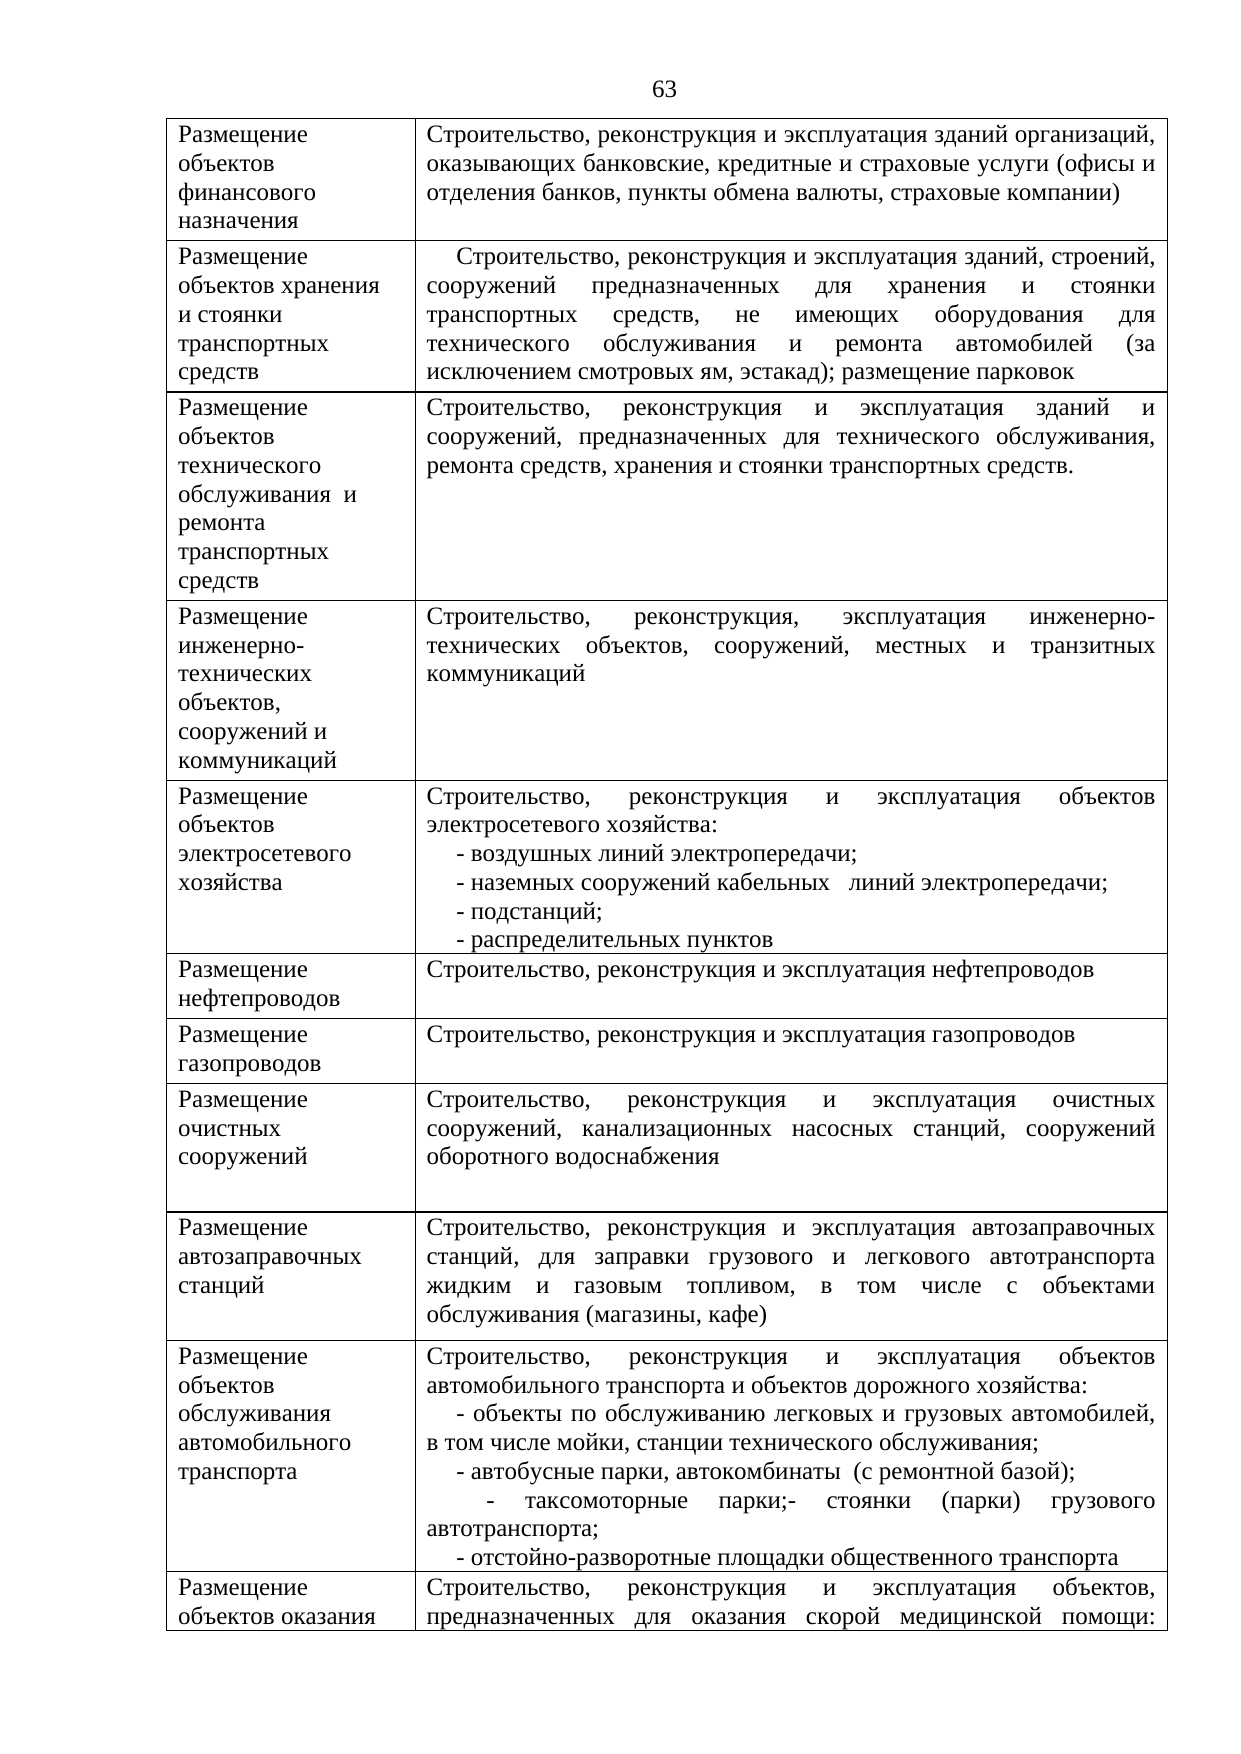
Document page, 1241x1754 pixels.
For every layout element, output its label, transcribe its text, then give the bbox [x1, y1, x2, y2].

table_cell Строительство, реконструкция и эксплуатация объектов электросетевого хозяйства: - воздушных линий электропередачи; - наземных сооружений кабельных линий электропередачи; - подстанций; - распределительных пунктов [416, 781, 1167, 953]
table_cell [167, 1572, 415, 1629]
table_cell Размещение объектов электросетевого хозяйства [167, 781, 415, 953]
table_cell Строительство, реконструкция и эксплуатация зданий организаций, оказывающих банковские, кредитные и страховые услуги (офисы и отделения банков, пункты обмена валюты, страховые компании) [416, 119, 1167, 240]
table_cell Размещение объектов хранения и стоянки транспортных средств [167, 241, 415, 391]
table_cell Размещение инженерно-технических объектов, сооружений и коммуникаций [167, 601, 415, 780]
table_cell Строительство, реконструкция и эксплуатация автозаправочных станций, для заправки грузового и легкового автотранспорта жидким и газовым топливом, в том числе с объектами обслуживания (магазины, кафе) [416, 1213, 1167, 1340]
table_cell Размещение объектов финансового назначения [167, 119, 415, 240]
table_cell Размещение нефтепроводов [167, 954, 415, 1018]
table_cell Строительство, реконструкция, эксплуатация инженерно-технических объектов, сооружений, местных и транзитных коммуникаций [416, 601, 1167, 780]
table_cell Строительство, реконструкция и эксплуатация нефтепроводов [416, 954, 1167, 1018]
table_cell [416, 1572, 1167, 1629]
table_cell Размещение очистных сооружений [167, 1084, 415, 1211]
table_cell Строительство, реконструкция и эксплуатация зданий и сооружений, предназначенных для технического обслуживания, ремонта средств, хранения и стоянки транспортных средств. [416, 393, 1167, 600]
table_cell Размещение объектов технического обслуживания и ремонта транспортных средств [167, 393, 415, 600]
table_cell Строительство, реконструкция и эксплуатация объектов автомобильного транспорта и объектов дорожного хозяйства: - объекты по обслуживанию легковых и грузовых автомобилей, в том числе мойки, станции технического обслуживания; - автобусные парки, автокомбинаты (с ремонтной базой); - таксомоторные парки;- стоянки (парки) грузового автотранспорта; - отстойно-разворотные площадки общественного транспорта [416, 1341, 1167, 1571]
table_cell Размещение газопроводов [167, 1019, 415, 1083]
table_cell Строительство, реконструкция и эксплуатация газопроводов [416, 1019, 1167, 1083]
table_cell Строительство, реконструкция и эксплуатация очистных сооружений, канализационных насосных станций, сооружений оборотного водоснабжения [416, 1084, 1167, 1211]
table_cell Строительство, реконструкция и эксплуатация зданий, строений, сооружений предназначенных для хранения и стоянки транспортных средств, не имеющих оборудования для технического обслуживания и ремонта автомобилей (за исключением смотровых ям, эстакад); размещение парковок [416, 241, 1167, 391]
table_cell Размещение автозаправочных станций [167, 1213, 415, 1340]
table_cell Размещение объектов обслуживания автомобильного транспорта [167, 1341, 415, 1571]
